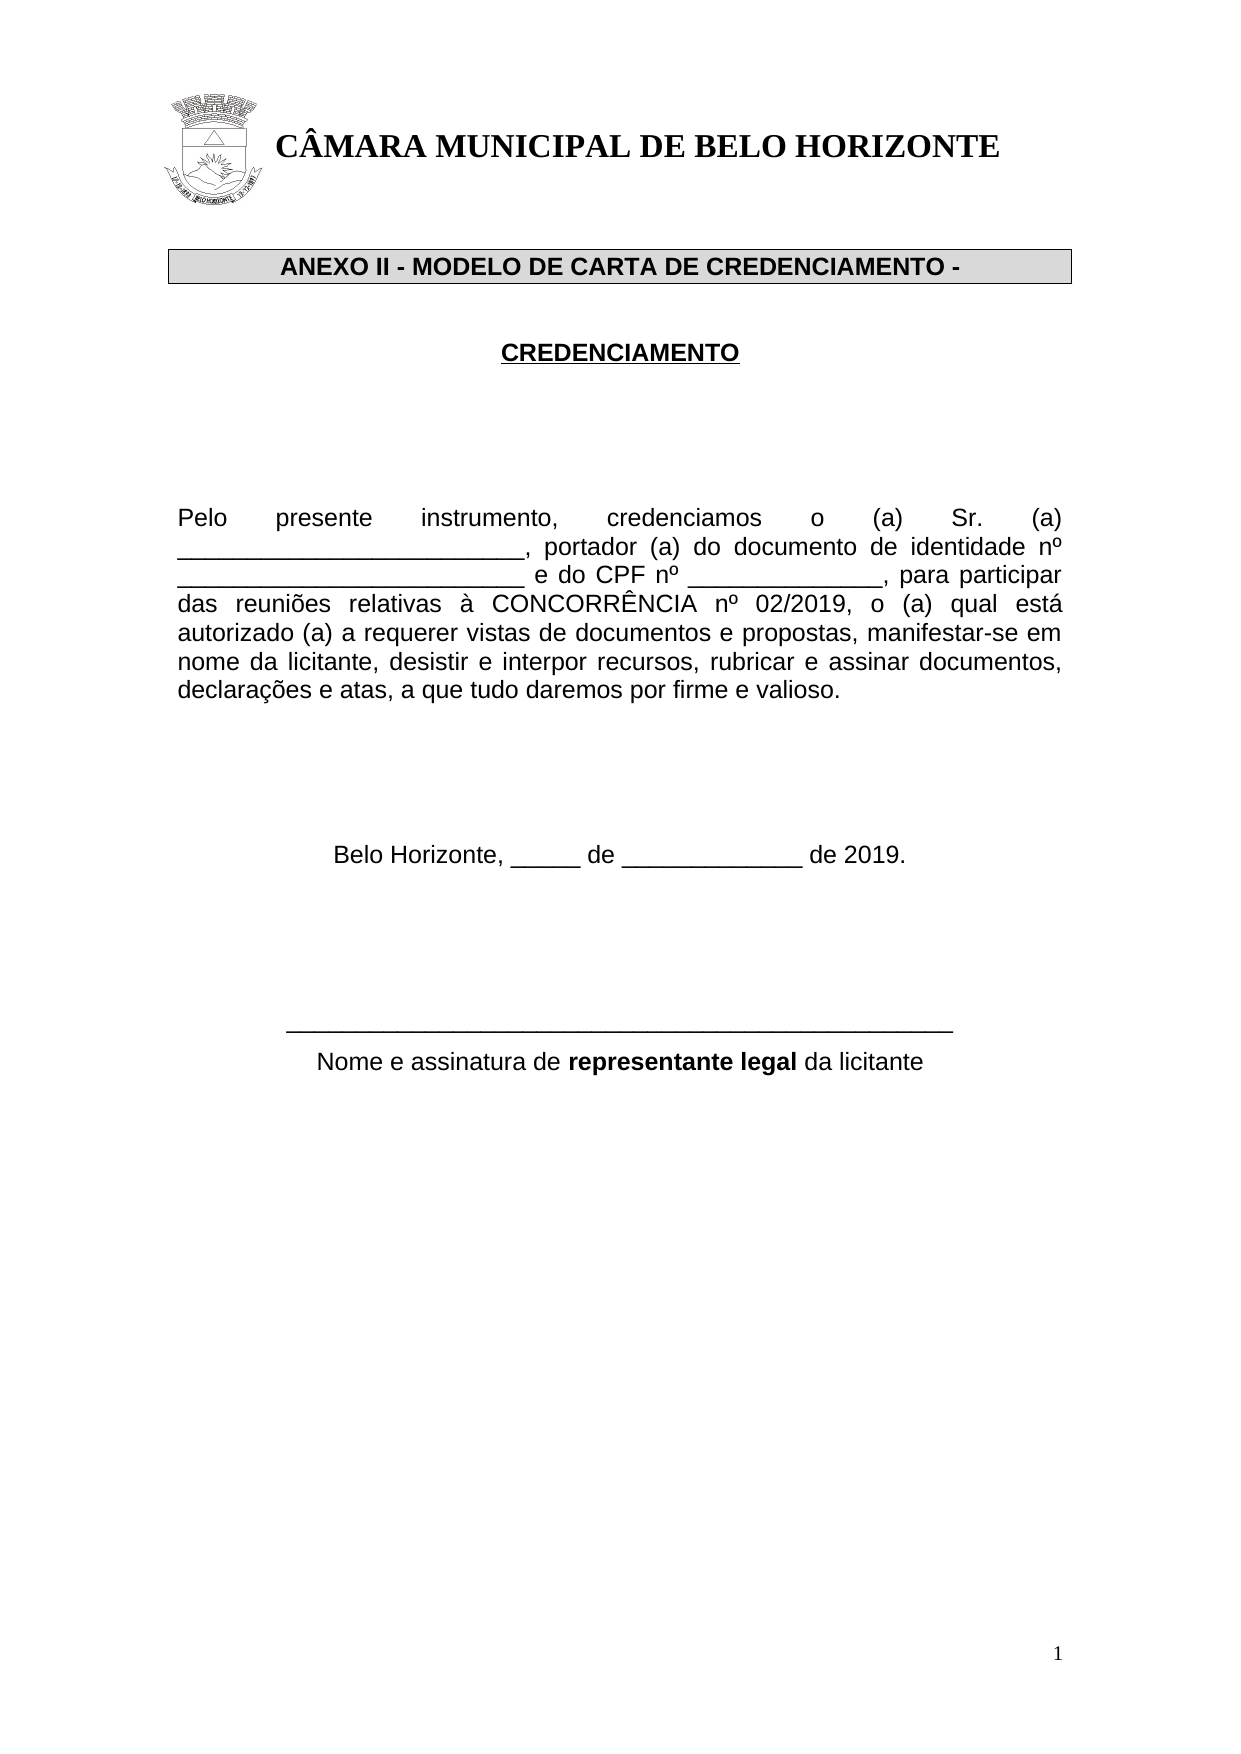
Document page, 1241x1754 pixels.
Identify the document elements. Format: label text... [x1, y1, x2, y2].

text Nome e assinatura de representante legal da licitante [177, 1047, 1063, 1075]
text Pelo presente instrumento, credenciamos o (a) Sr. (a) _________________________, portador (a) do documento de identidade nº _________________________ e do CPF nº ______________, para participar das reuniões relativas à Concorrência nº 02/2019, o (a) qual está autorizado (a) a requerer vistas de documentos e propostas, manifestar-se em nome da licitante, desistir e interpor recursos, rubricar e assinar documentos, declarações e atas, a que tudo daremos por firme e valioso. [177, 503, 1063, 704]
text CREDENCIAMENTO [177, 338, 1063, 367]
text Belo Horizonte, _____ de _____________ de 2019. [177, 840, 1063, 869]
text ANEXO II - MODELO DE CARTA DE CREDENCIAMENTO - [169, 250, 1071, 283]
text ________________________________________________ [177, 1005, 1063, 1034]
